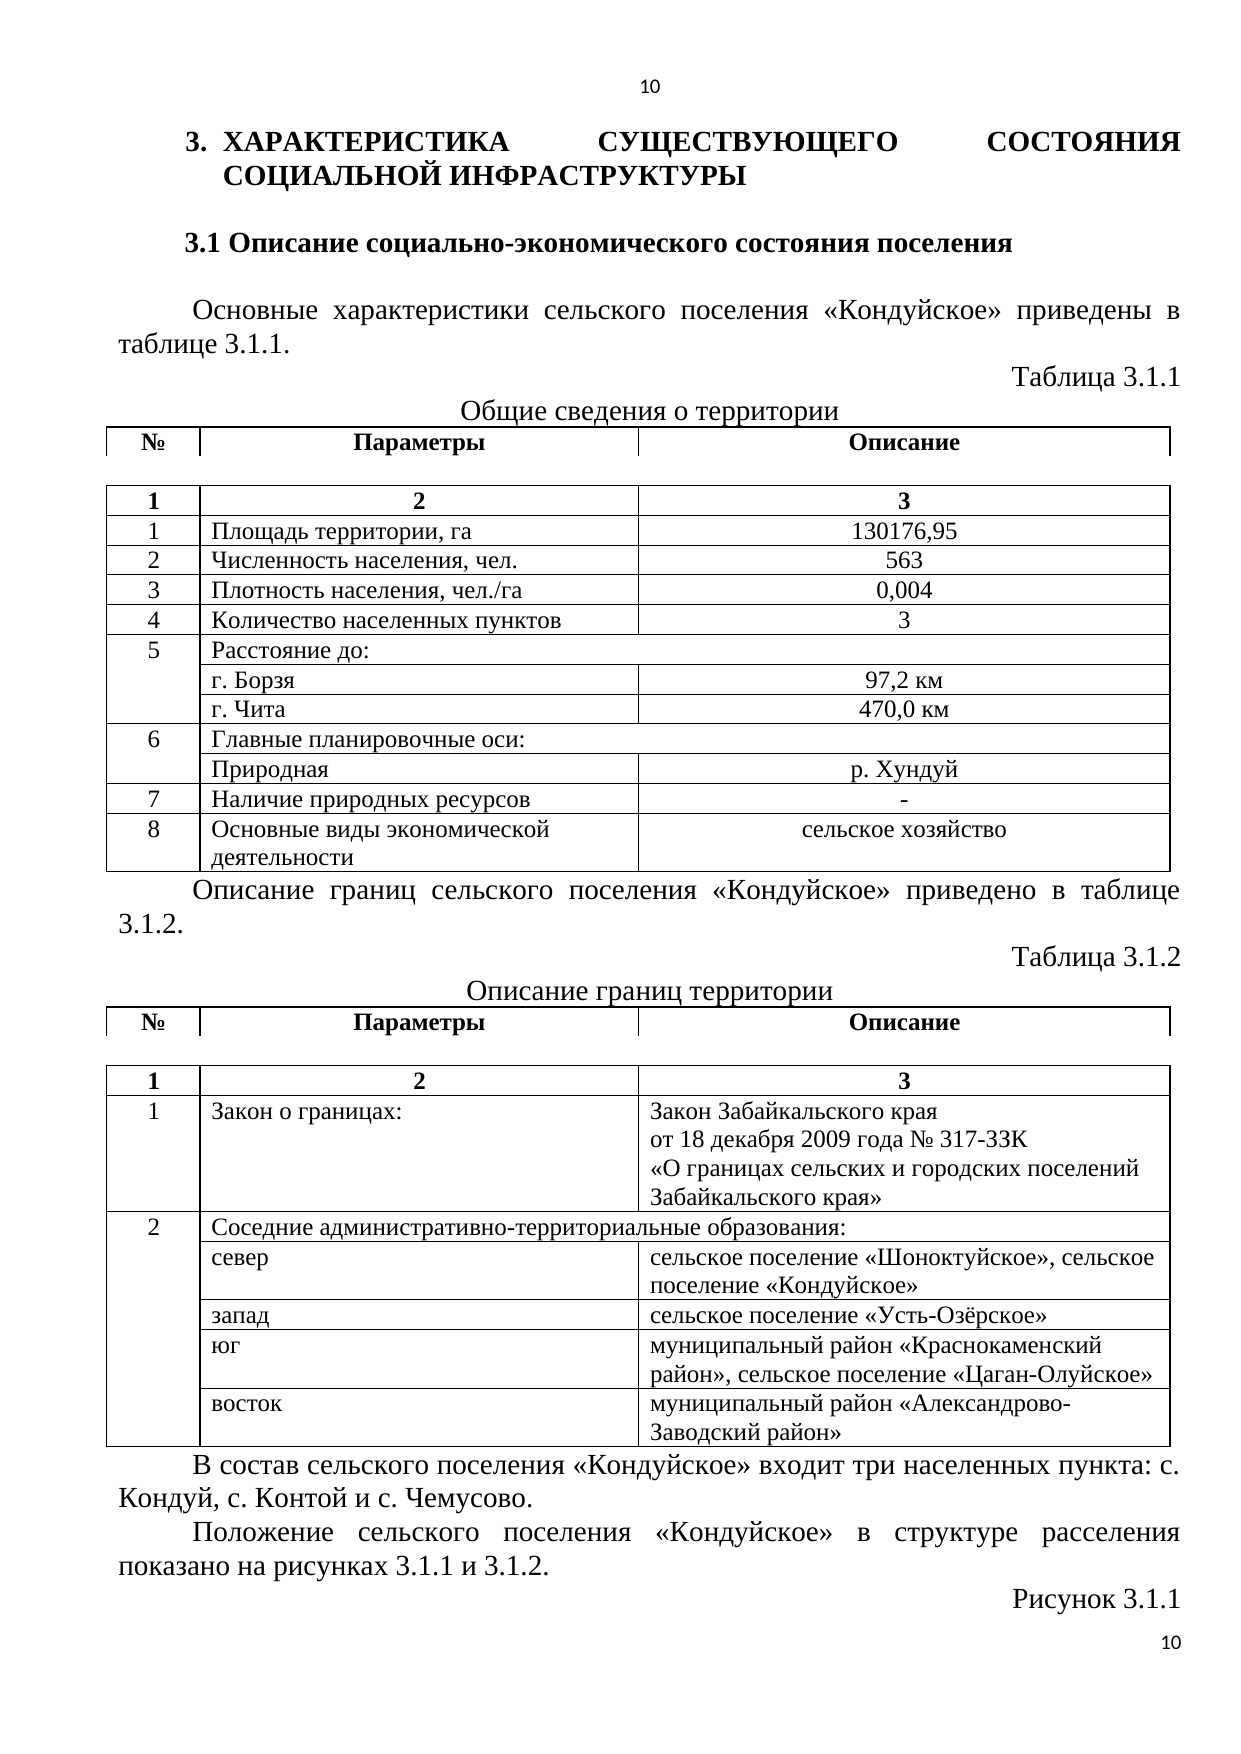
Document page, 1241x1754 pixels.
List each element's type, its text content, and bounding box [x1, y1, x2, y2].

table_cell юг [201, 1330, 638, 1387]
text Таблица 3.1.2 [118, 939, 1181, 973]
table_cell г. Борзя [201, 665, 638, 693]
table_cell 0,004 [639, 575, 1169, 604]
table_header Описание [639, 428, 1169, 456]
text 3.1 Описание социально-экономического состояния поселения [118, 225, 1181, 259]
table_cell Закон о границах: [201, 1096, 638, 1211]
table_cell Закон Забайкальского края от 18 декабря 2009 года № 317-ЗЗК «О границах сельских и городских поселений Забайкальского края» [639, 1096, 1169, 1211]
table_cell - [639, 784, 1169, 813]
table_cell сельское поселение «Усть-Озёрское» [639, 1300, 1169, 1329]
table_cell 8 [107, 814, 199, 871]
table_cell р. Хундуй [639, 754, 1169, 783]
table_cell 1 [107, 516, 199, 544]
table_cell 2 [107, 546, 199, 574]
table_header 1 [107, 486, 199, 515]
table_cell Площадь территории, га [201, 516, 638, 544]
table_header № [107, 428, 199, 456]
table_cell 3 [639, 605, 1169, 634]
table_cell Количество населенных пунктов [201, 605, 638, 634]
text Таблица 3.1.1 [118, 359, 1181, 393]
table_header № [107, 1008, 199, 1036]
table_cell Плотность населения, чел./га [201, 575, 638, 604]
text Положение сельского поселения «Кондуйское» в структуре расселения показано на рисунках 3.1.1 и 3.1.2. [118, 1514, 1181, 1581]
table_header Описание [639, 1008, 1169, 1036]
table_cell 5 [107, 635, 199, 723]
table_cell 563 [639, 546, 1169, 574]
table_header 3 [639, 486, 1169, 515]
table_cell Наличие природных ресурсов [201, 784, 638, 813]
table_cell 4 [107, 605, 199, 634]
table_header 2 [201, 486, 638, 515]
table_cell 7 [107, 784, 199, 813]
table_header 3 [639, 1066, 1169, 1095]
table_cell север [201, 1242, 638, 1299]
table_header Параметры [201, 1008, 638, 1036]
table_cell муниципальный район «Краснокаменский район», сельское поселение «Цаган-Олуйское» [639, 1330, 1169, 1387]
table_cell 2 [107, 1212, 199, 1446]
text Описание границ территории [118, 973, 1181, 1006]
table_cell Численность населения, чел. [201, 546, 638, 574]
text Описание границ сельского поселения «Кондуйское» приведено в таблице 3.1.2. [118, 872, 1181, 939]
table_cell Основные виды экономической деятельности [201, 814, 638, 871]
table_cell муниципальный район «Александрово-Заводский район» [639, 1389, 1169, 1446]
text В состав сельского поселения «Кондуйское» входит три населенных пункта: с. Кондуй, с. Контой и с. Чемусово. [118, 1447, 1181, 1514]
table_cell 470,0 км [639, 695, 1169, 723]
table_cell 1 [107, 1096, 199, 1211]
text Рисунок 3.1.1 [118, 1581, 1181, 1615]
table_header 1 [107, 1066, 199, 1095]
table_cell сельское поселение «Шоноктуйское», сельское поселение «Кондуйское» [639, 1242, 1169, 1299]
table_cell восток [201, 1389, 638, 1446]
text Общие сведения о территории [118, 393, 1181, 426]
text Основные характеристики сельского поселения «Кондуйское» приведены в таблице 3.1.1. [118, 292, 1181, 359]
table_cell Расстояние до: [201, 635, 1169, 664]
table_cell 97,2 км [639, 665, 1169, 693]
table_header 2 [201, 1066, 638, 1095]
table_cell Природная [201, 754, 638, 783]
list ХАРАКТЕРИСТИКА СУЩЕСТВУЮЩЕГО СОСТОЯНИЯ СОЦИАЛЬНОЙ ИНФРАСТРУКТУРЫ [185, 124, 1181, 192]
table_cell Соседние административно-территориальные образования: [201, 1212, 1169, 1241]
table_cell 6 [107, 724, 199, 783]
table_cell запад [201, 1300, 638, 1329]
table_cell сельское хозяйство [639, 814, 1169, 871]
table_cell г. Чита [201, 695, 638, 723]
table_cell 3 [107, 575, 199, 604]
table_header Параметры [201, 428, 638, 456]
table_cell 130176,95 [639, 516, 1169, 544]
table_cell Главные планировочные оси: [201, 724, 1169, 753]
